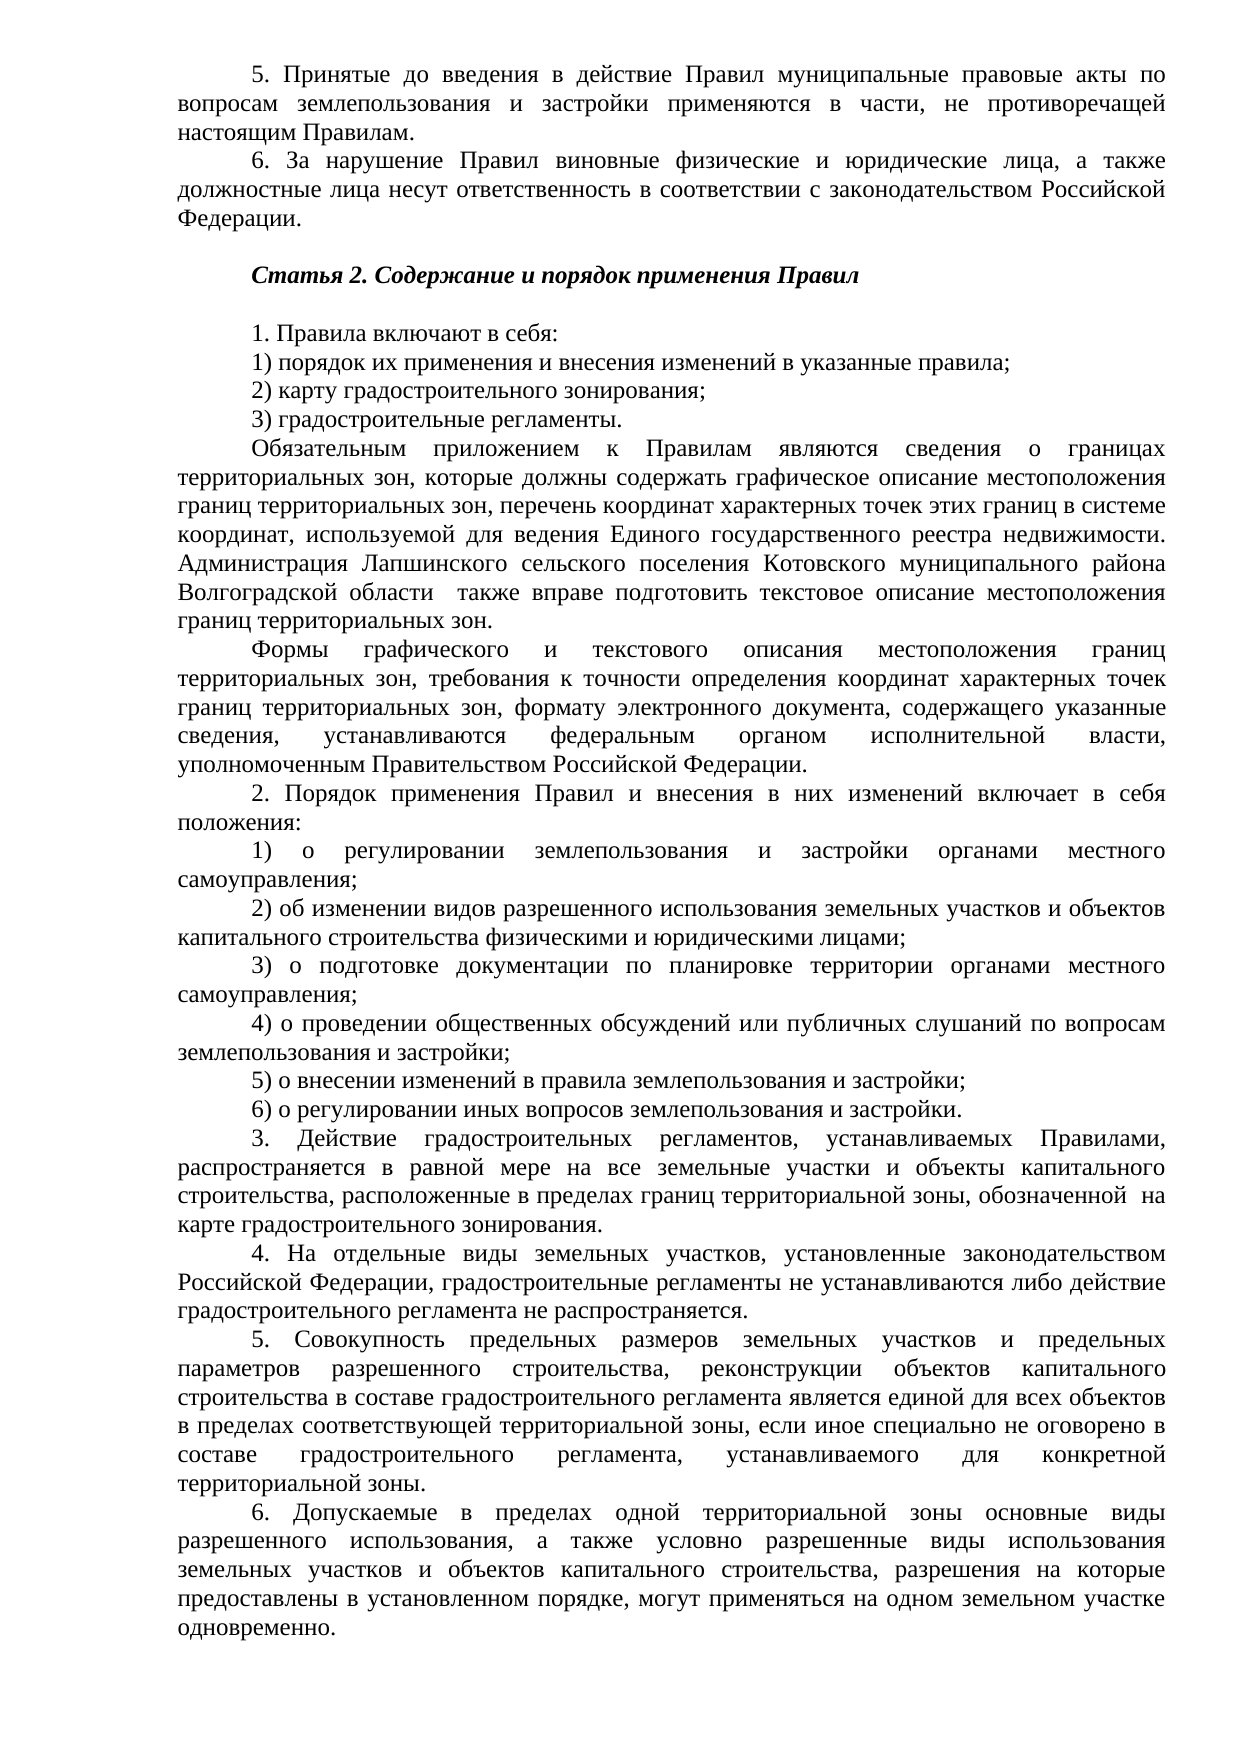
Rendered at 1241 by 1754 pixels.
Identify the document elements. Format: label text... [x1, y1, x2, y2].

text 5. Совокупность предельных размеров земельных участков и предельных параметров разрешенного строительства, реконструкции объектов капитального строительства в составе градостроительного регламента является единой для всех объектов в пределах соответствующей территориальной зоны, если иное специально не оговорено в составе градостроительного регламента, устанавливаемого для конкретной территориальной зоны. [177, 1324, 1167, 1497]
text 3) градостроительные регламенты. [177, 404, 1167, 433]
text 6) о регулировании иных вопросов землепользования и застройки. [177, 1094, 1167, 1123]
text 1) о регулировании землепользования и застройки органами местного самоуправления; [177, 835, 1167, 893]
text 2. Порядок применения Правил и внесения в них изменений включает в себя положения: [177, 778, 1167, 835]
text Формы графического и текстового описания местоположения границ территориальных зон, требования к точности определения координат характерных точек границ территориальных зон, формату электронного документа, содержащего указанные сведения, устанавливаются федеральным органом исполнительной власти, уполномоченным Правительством Российской Федерации. [177, 634, 1167, 778]
text 2) об изменении видов разрешенного использования земельных участков и объектов капитального строительства физическими и юридическими лицами; [177, 893, 1167, 950]
text 3. Действие градостроительных регламентов, устанавливаемых Правилами, распространяется в равной мере на все земельные участки и объекты капитального строительства, расположенные в пределах границ территориальной зоны, обозначенной на карте градостроительного зонирования. [177, 1123, 1167, 1238]
text 3) о подготовке документации по планировке территории органами местного самоуправления; [177, 950, 1167, 1008]
text Статья 2. Содержание и порядок применения Правил [177, 260, 1167, 289]
text 6. Допускаемые в пределах одной территориальной зоны основные виды разрешенного использования, а также условно разрешенные виды использования земельных участков и объектов капитального строительства, разрешения на которые предоставлены в установленном порядке, могут применяться на одном земельном участке одновременно. [177, 1497, 1167, 1640]
text 5. Принятые до введения в действие Правил муниципальные правовые акты по вопросам землепользования и застройки применяются в части, не противоречащей настоящим Правилам. [177, 59, 1167, 145]
text 2) карту градостроительного зонирования; [177, 375, 1167, 404]
text 4. На отдельные виды земельных участков, установленные законодательством Российской Федерации, градостроительные регламенты не устанавливаются либо действие градостроительного регламента не распространяется. [177, 1238, 1167, 1324]
text 5) о внесении изменений в правила землепользования и застройки; [177, 1065, 1167, 1094]
text 1) порядок их применения и внесения изменений в указанные правила; [177, 347, 1167, 375]
text 6. За нарушение Правил виновные физические и юридические лица, а также должностные лица несут ответственность в соответствии с законодательством Российской Федерации. [177, 145, 1167, 232]
text 4) о проведении общественных обсуждений или публичных слушаний по вопросам землепользования и застройки; [177, 1008, 1167, 1065]
text Обязательным приложением к Правилам являются сведения о границах территориальных зон, которые должны содержать графическое описание местоположения границ территориальных зон, перечень координат характерных точек этих границ в системе координат, используемой для ведения Единого государственного реестра недвижимости. Администрация Лапшинского сельского поселения Котовского муниципального района Волгоградской области также вправе подготовить текстовое описание местоположения границ территориальных зон. [177, 433, 1167, 634]
text 1. Правила включают в себя: [177, 318, 1167, 347]
